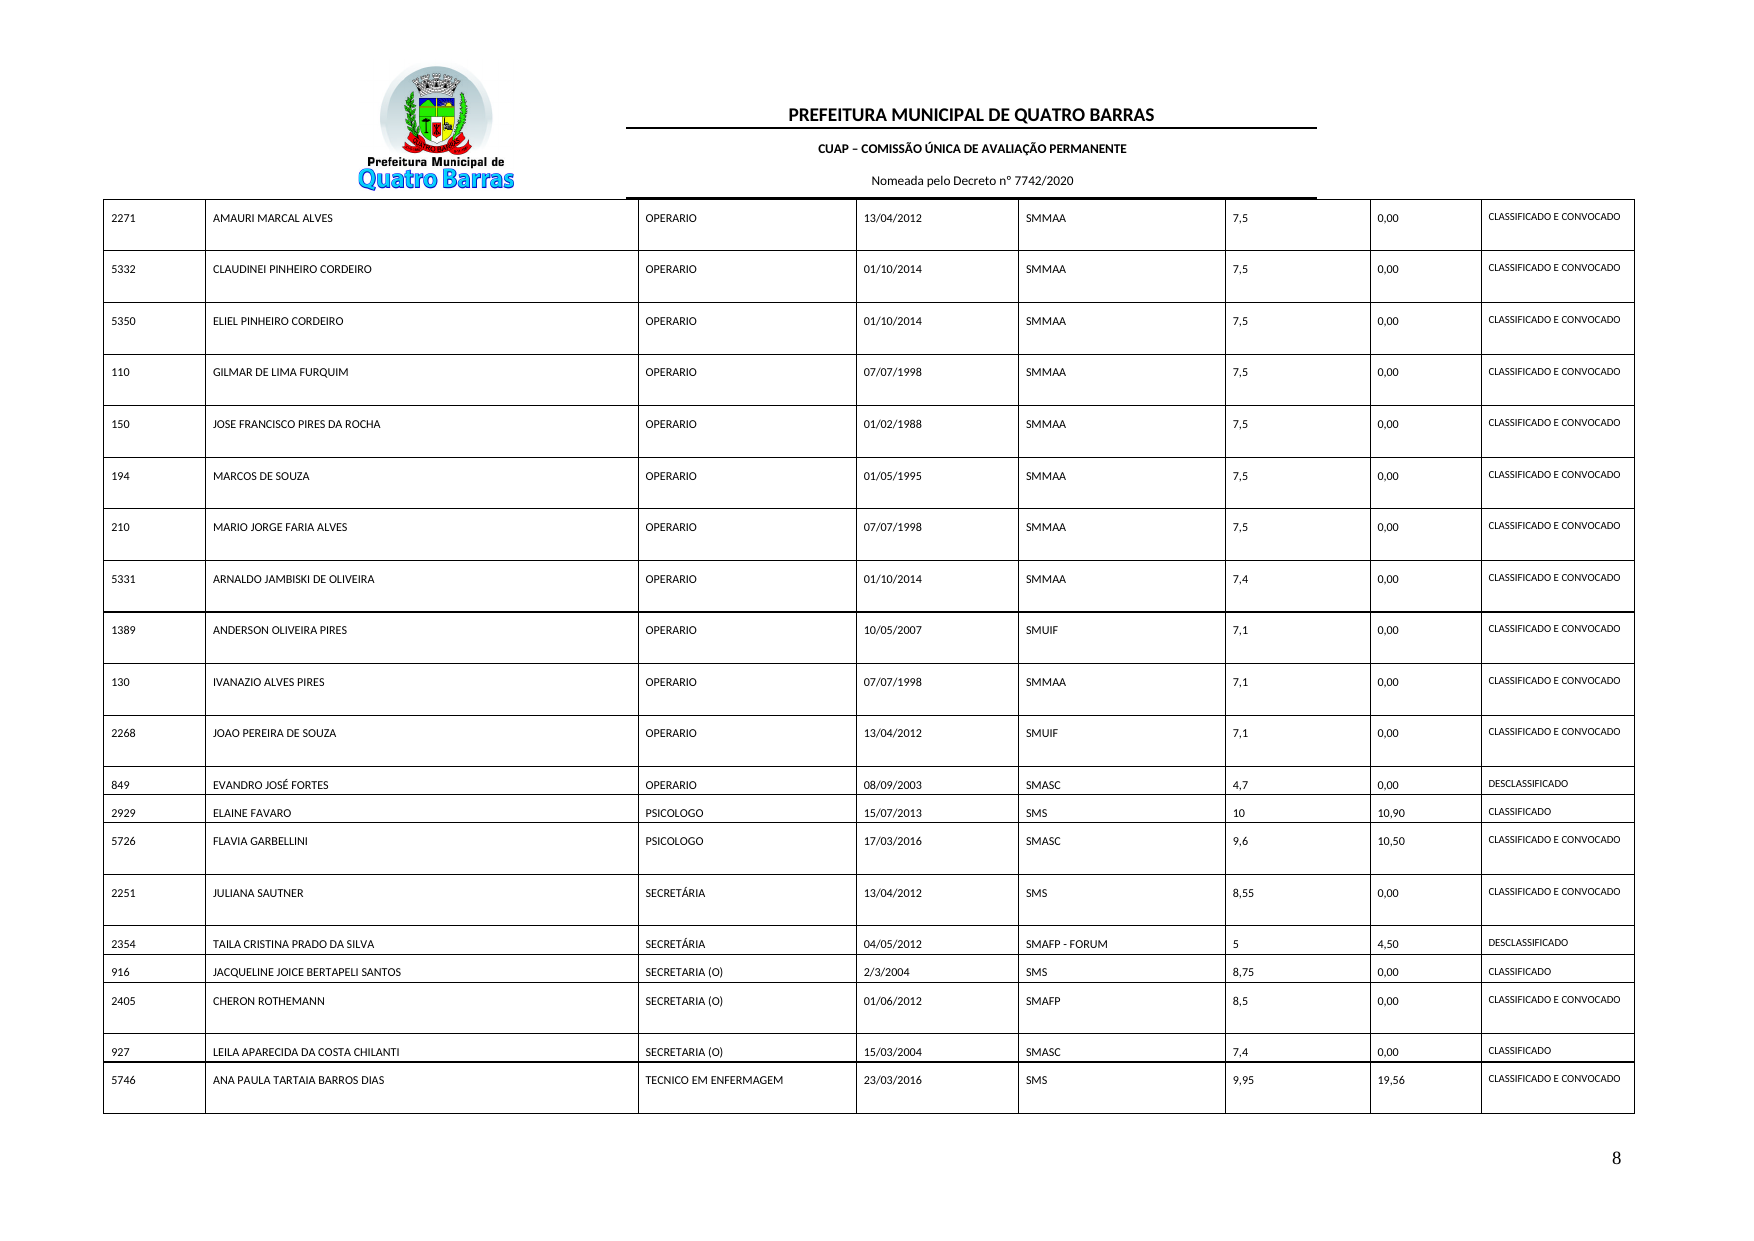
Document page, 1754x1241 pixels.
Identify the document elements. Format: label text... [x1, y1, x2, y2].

table_cell TAILA CRISTINA PRADO DA SILVA [206, 926, 638, 953]
table_cell CLASSIFICADO E CONVOCADO [1482, 458, 1634, 508]
table_cell JOSE FRANCISCO PIRES DA ROCHA [206, 406, 638, 457]
table_cell SMMAA [1019, 509, 1225, 560]
table_cell SMS [1019, 795, 1225, 822]
table_cell CLASSIFICADO E CONVOCADO [1482, 1063, 1634, 1113]
table_cell 7,5 [1226, 406, 1370, 457]
table_cell CLAUDINEI PINHEIRO CORDEIRO [206, 251, 638, 302]
table_cell SMMAA [1019, 664, 1225, 714]
table_cell 17/03/2016 [857, 823, 1018, 874]
table_cell 7,4 [1226, 1034, 1370, 1061]
table_cell 849 [104, 767, 205, 794]
table_cell 7,1 [1226, 664, 1370, 714]
table_cell OPERARIO [639, 200, 856, 250]
table_cell TECNICO EM ENFERMAGEM [639, 1063, 856, 1113]
table_cell AMAURI MARCAL ALVES [206, 200, 638, 250]
table_cell 0,00 [1371, 509, 1481, 560]
table_cell CLASSIFICADO E CONVOCADO [1482, 303, 1634, 353]
table_cell OPERARIO [639, 355, 856, 405]
table_cell PSICOLOGO [639, 795, 856, 822]
table_cell 0,00 [1371, 458, 1481, 508]
table_cell 9,6 [1226, 823, 1370, 874]
table_cell CLASSIFICADO E CONVOCADO [1482, 983, 1634, 1033]
table_cell SMS [1019, 875, 1225, 925]
table_cell SMUIF [1019, 613, 1225, 663]
table_cell OPERARIO [639, 767, 856, 794]
table_cell SMS [1019, 955, 1225, 982]
table_cell CLASSIFICADO E CONVOCADO [1482, 509, 1634, 560]
table_cell 7,5 [1226, 509, 1370, 560]
table_cell SMMAA [1019, 458, 1225, 508]
table_cell 10/05/2007 [857, 613, 1018, 663]
table_cell 2251 [104, 875, 205, 925]
table_cell 5350 [104, 303, 205, 353]
picture [363, 173, 372, 183]
table_cell SMAFP [1019, 983, 1225, 1033]
table_cell 0,00 [1371, 561, 1481, 611]
table_cell CLASSIFICADO E CONVOCADO [1482, 613, 1634, 663]
table_cell 0,00 [1371, 955, 1481, 982]
table_cell 110 [104, 355, 205, 405]
table_cell OPERARIO [639, 509, 856, 560]
table_cell 2271 [104, 200, 205, 250]
picture [358, 59, 514, 191]
table_cell OPERARIO [639, 406, 856, 457]
table_cell 7,1 [1226, 613, 1370, 663]
table_cell ANA PAULA TARTAIA BARROS DIAS [206, 1063, 638, 1113]
table_cell SMMAA [1019, 406, 1225, 457]
table_cell 0,00 [1371, 251, 1481, 302]
table_cell 7,4 [1226, 561, 1370, 611]
table_cell MARIO JORGE FARIA ALVES [206, 509, 638, 560]
table_cell 7,5 [1226, 251, 1370, 302]
table_cell EVANDRO JOSÉ FORTES [206, 767, 638, 794]
table_cell SMASC [1019, 1034, 1225, 1061]
table_cell SECRETÁRIA [639, 926, 856, 953]
table_cell 13/04/2012 [857, 200, 1018, 250]
table_cell CLASSIFICADO E CONVOCADO [1482, 664, 1634, 714]
table_cell 7,5 [1226, 303, 1370, 353]
table_cell 7,5 [1226, 200, 1370, 250]
table_cell 5746 [104, 1063, 205, 1113]
table_cell 1389 [104, 613, 205, 663]
table_cell OPERARIO [639, 613, 856, 663]
table_cell CLASSIFICADO [1482, 1034, 1634, 1061]
table_cell 0,00 [1371, 983, 1481, 1033]
table_cell 130 [104, 664, 205, 714]
table_cell 916 [104, 955, 205, 982]
table_cell OPERARIO [639, 561, 856, 611]
table_cell SMMAA [1019, 200, 1225, 250]
table_cell CLASSIFICADO E CONVOCADO [1482, 251, 1634, 302]
table_cell 01/05/1995 [857, 458, 1018, 508]
table_cell SMUIF [1019, 716, 1225, 766]
table_cell 0,00 [1371, 406, 1481, 457]
table_cell 01/02/1988 [857, 406, 1018, 457]
table_cell 13/04/2012 [857, 716, 1018, 766]
table_cell 07/07/1998 [857, 509, 1018, 560]
table_cell 10 [1226, 795, 1370, 822]
table_cell OPERARIO [639, 251, 856, 302]
table_cell 0,00 [1371, 767, 1481, 794]
table_cell 19,56 [1371, 1063, 1481, 1113]
table_cell 927 [104, 1034, 205, 1061]
table_cell 0,00 [1371, 716, 1481, 766]
table_cell 7,5 [1226, 355, 1370, 405]
table_cell 07/07/1998 [857, 664, 1018, 714]
table_cell 8,55 [1226, 875, 1370, 925]
table_cell CLASSIFICADO E CONVOCADO [1482, 875, 1634, 925]
table_cell 2354 [104, 926, 205, 953]
table_cell 10,50 [1371, 823, 1481, 874]
table_cell OPERARIO [639, 303, 856, 353]
table_cell CLASSIFICADO E CONVOCADO [1482, 561, 1634, 611]
table_cell 2/3/2004 [857, 955, 1018, 982]
table_cell ARNALDO JAMBISKI DE OLIVEIRA [206, 561, 638, 611]
table_cell IVANAZIO ALVES PIRES [206, 664, 638, 714]
table_cell CLASSIFICADO [1482, 795, 1634, 822]
table_cell CLASSIFICADO [1482, 955, 1634, 982]
table_cell 04/05/2012 [857, 926, 1018, 953]
table_cell 0,00 [1371, 875, 1481, 925]
table_cell ELAINE FAVARO [206, 795, 638, 822]
table_cell SMASC [1019, 823, 1225, 874]
table_cell 01/10/2014 [857, 303, 1018, 353]
table_cell CLASSIFICADO E CONVOCADO [1482, 823, 1634, 874]
table_cell JACQUELINE JOICE BERTAPELI SANTOS [206, 955, 638, 982]
table_cell SECRETARIA (O) [639, 1034, 856, 1061]
table_cell 10,90 [1371, 795, 1481, 822]
table_cell 0,00 [1371, 1034, 1481, 1061]
table_cell 194 [104, 458, 205, 508]
table_cell CLASSIFICADO E CONVOCADO [1482, 716, 1634, 766]
table_cell 210 [104, 509, 205, 560]
table_cell SMS [1019, 1063, 1225, 1113]
table_cell CLASSIFICADO E CONVOCADO [1482, 355, 1634, 405]
table_cell SECRETARIA (O) [639, 955, 856, 982]
table_cell 01/10/2014 [857, 561, 1018, 611]
table_cell 5 [1226, 926, 1370, 953]
table_cell SMMAA [1019, 355, 1225, 405]
table_cell ANDERSON OLIVEIRA PIRES [206, 613, 638, 663]
table_cell 0,00 [1371, 664, 1481, 714]
table_cell DESCLASSIFICADO [1482, 926, 1634, 953]
table_cell 08/09/2003 [857, 767, 1018, 794]
table_cell CLASSIFICADO E CONVOCADO [1482, 200, 1634, 250]
table_cell 7,5 [1226, 458, 1370, 508]
table_cell GILMAR DE LIMA FURQUIM [206, 355, 638, 405]
table_cell 9,95 [1226, 1063, 1370, 1113]
table_cell ELIEL PINHEIRO CORDEIRO [206, 303, 638, 353]
table_cell 5726 [104, 823, 205, 874]
table_cell SECRETÁRIA [639, 875, 856, 925]
table_cell 4,50 [1371, 926, 1481, 953]
table_cell 0,00 [1371, 303, 1481, 353]
table_cell 01/06/2012 [857, 983, 1018, 1033]
table_cell 0,00 [1371, 613, 1481, 663]
table_cell 150 [104, 406, 205, 457]
table_cell SECRETARIA (O) [639, 983, 856, 1033]
table_cell 15/03/2004 [857, 1034, 1018, 1061]
table_cell OPERARIO [639, 716, 856, 766]
table_cell 01/10/2014 [857, 251, 1018, 302]
table_cell 2929 [104, 795, 205, 822]
table_cell 07/07/1998 [857, 355, 1018, 405]
table_cell FLAVIA GARBELLINI [206, 823, 638, 874]
table_cell CHERON ROTHEMANN [206, 983, 638, 1033]
table_cell SMMAA [1019, 561, 1225, 611]
table_cell SMMAA [1019, 303, 1225, 353]
table_cell 0,00 [1371, 200, 1481, 250]
table_cell MARCOS DE SOUZA [206, 458, 638, 508]
table_cell 4,7 [1226, 767, 1370, 794]
table_cell JULIANA SAUTNER [206, 875, 638, 925]
table_cell LEILA APARECIDA DA COSTA CHILANTI [206, 1034, 638, 1061]
table_cell 13/04/2012 [857, 875, 1018, 925]
table_cell 8,5 [1226, 983, 1370, 1033]
table_cell 5331 [104, 561, 205, 611]
table_cell 8,75 [1226, 955, 1370, 982]
table_cell JOAO PEREIRA DE SOUZA [206, 716, 638, 766]
table_cell 2268 [104, 716, 205, 766]
table_cell SMMAA [1019, 251, 1225, 302]
table_cell 5332 [104, 251, 205, 302]
table_cell DESCLASSIFICADO [1482, 767, 1634, 794]
table_cell 7,1 [1226, 716, 1370, 766]
table_cell 2405 [104, 983, 205, 1033]
table_cell 15/07/2013 [857, 795, 1018, 822]
table_cell PSICOLOGO [639, 823, 856, 874]
picture [358, 183, 372, 191]
table_cell OPERARIO [639, 664, 856, 714]
table_cell SMAFP - FORUM [1019, 926, 1225, 953]
table_cell 23/03/2016 [857, 1063, 1018, 1113]
table_cell OPERARIO [639, 458, 856, 508]
table_cell CLASSIFICADO E CONVOCADO [1482, 406, 1634, 457]
table_cell 0,00 [1371, 355, 1481, 405]
table_cell SMASC [1019, 767, 1225, 794]
